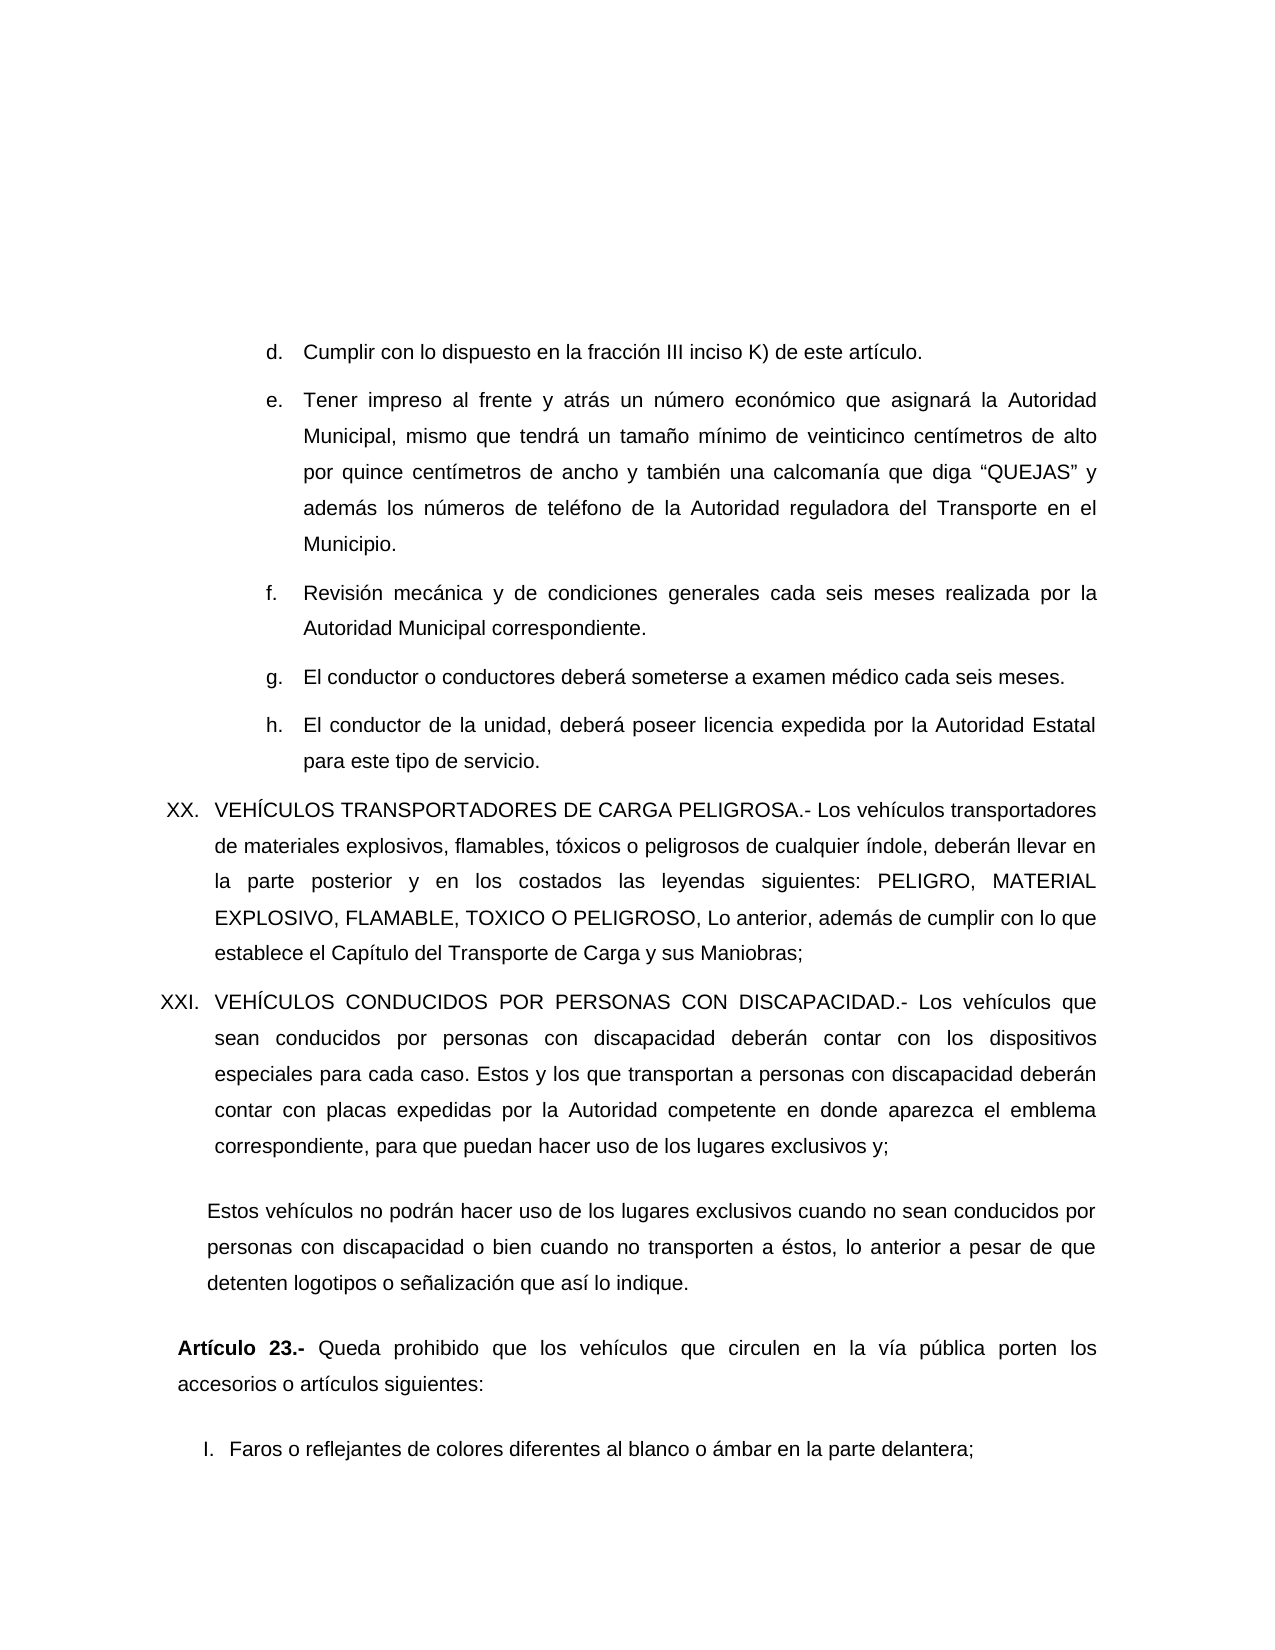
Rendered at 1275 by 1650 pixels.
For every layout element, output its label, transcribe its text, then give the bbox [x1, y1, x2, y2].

list VEHÍCULOS TRANSPORTADORES DE CARGA PELIGROSA.- Los vehículos transportadores de materiales explosivos, flamables, tóxicos o peligrosos de cualquier índole, deberán llevar en la parte posterior y en los costados las leyendas siguientes: PELIGRO, MATERIAL EXPLOSIVO, FLAMABLE, TOXICO O PELIGROSO, Lo anterior, además de cumplir con lo que establece el Capítulo del Transporte de Carga y sus Maniobras; [199, 797, 1098, 965]
list Revisión mecánica y de condiciones generales cada seis meses realizada por la Autoridad Municipal correspondiente. [266, 580, 1098, 640]
list Cumplir con lo dispuesto en la fracción III inciso K) de este artículo. [266, 340, 1098, 364]
list VEHÍCULOS CONDUCIDOS POR PERSONAS CON DISCAPACIDAD.- Los vehículos que sean conducidos por personas con discapacidad deberán contar con los dispositivos especiales para cada caso. Estos y los que transportan a personas con discapacidad deberán contar con placas expedidas por la Autoridad competente en donde aparezca el emblema correspondiente, para que puedan hacer uso de los lugares exclusivos y; [199, 990, 1098, 1157]
list El conductor de la unidad, deberá poseer licencia expedida por la Autoridad Estatal para este tipo de servicio. [266, 713, 1098, 773]
text Estos vehículos no podrán hacer uso de los lugares exclusivos cuando no sean conducidos por personas con discapacidad o bien cuando no transporten a éstos, lo anterior a pesar de que detenten logotipos o señalización que así lo indique. [207, 1198, 1098, 1294]
list El conductor o conductores deberá someterse a examen médico cada seis meses. [266, 665, 1098, 689]
text Artículo 23.- Queda prohibido que los vehículos que circulen en la vía pública porten los accesorios o artículos siguientes: [177, 1336, 1098, 1395]
list Faros o reflejantes de colores diferentes al blanco o ámbar en la parte delantera; [214, 1437, 1098, 1461]
list Tener impreso al frente y atrás un número económico que asignará la Autoridad Municipal, mismo que tendrá un tamaño mínimo de veinticinco centímetros de alto por quince centímetros de ancho y también una calcomanía que diga “QUEJAS” y además los números de teléfono de la Autoridad reguladora del Transporte en el Municipio. [266, 388, 1098, 556]
